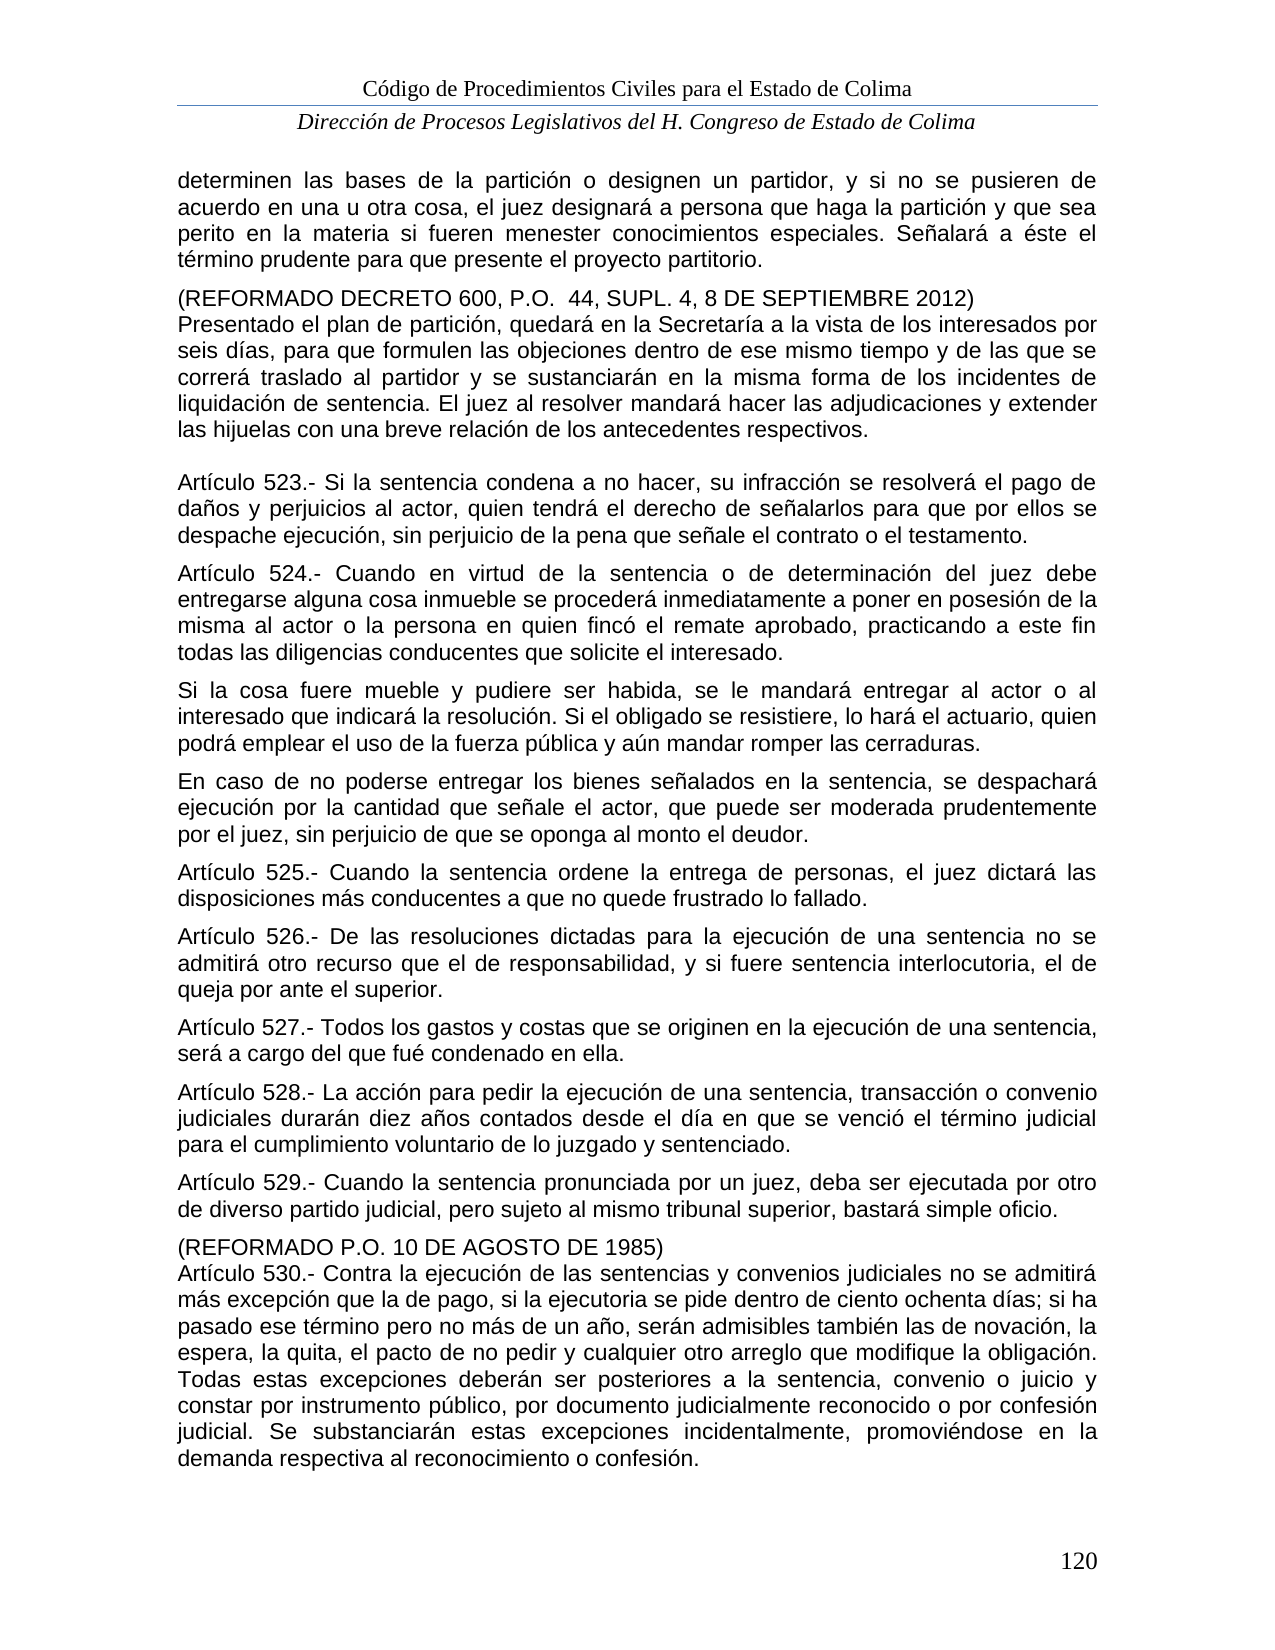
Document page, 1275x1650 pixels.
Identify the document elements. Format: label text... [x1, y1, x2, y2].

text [177, 167, 1098, 273]
text Artículo 523.- Si la sentencia condena a no hacer, su infracción se resolverá el pago de daños y perjuicios al actor, quien tendrá el derecho de señalarlos para que por ellos se despache ejecución, sin perjuicio de la pena que señale el contrato o el testamento. [177, 469, 1098, 548]
text Artículo 529.- Cuando la sentencia pronunciada por un juez, deba ser ejecutada por otro de diverso partido judicial, pero sujeto al mismo tribunal superior, bastará simple oficio. [177, 1169, 1098, 1222]
text Artículo 528.- La acción para pedir la ejecución de una sentencia, transacción o convenio judiciales durarán diez años contados desde el día en que se venció el término judicial para el cumplimiento voluntario de lo juzgado y sentenciado. [177, 1078, 1098, 1157]
text Presentado el plan de partición, quedará en la Secretaría a la vista de los interesados por seis días, para que formulen las objeciones dentro de ese mismo tiempo y de las que se correrá traslado al partidor y se sustanciarán en la misma forma de los incidentes de liquidación de sentencia. El juez al resolver mandará hacer las adjudicaciones y extender las hijuelas con una breve relación de los antecedentes respectivos. [177, 311, 1098, 443]
text Artículo 530.- Contra la ejecución de las sentencias y convenios judiciales no se admitirá más excepción que la de pago, si la ejecutoria se pide dentro de ciento ochenta días; si ha pasado ese término pero no más de un año, serán admisibles también las de novación, la espera, la quita, el pacto de no pedir y cualquier otro arreglo que modifique la obligación. Todas estas excepciones deberán ser posteriores a la sentencia, convenio o juicio y constar por instrumento público, por documento judicialmente reconocido o por confesión judicial. Se substanciarán estas excepciones incidentalmente, promoviéndose en la demanda respectiva al reconocimiento o confesión. [177, 1260, 1098, 1471]
text Si la cosa fuere mueble y pudiere ser habida, se le mandará entregar al actor o al interesado que indicará la resolución. Si el obligado se resistiere, lo hará el actuario, quien podrá emplear el uso de la fuerza pública y aún mandar romper las cerraduras. [177, 677, 1098, 756]
text Artículo 526.- De las resoluciones dictadas para la ejecución de una sentencia no se admitirá otro recurso que el de responsabilidad, y si fuere sentencia interlocutoria, el de queja por ante el superior. [177, 923, 1098, 1002]
text Artículo 527.- Todos los gastos y costas que se originen en la ejecución de una sentencia, será a cargo del que fué condenado en ella. [177, 1014, 1098, 1067]
text En caso de no poderse entregar los bienes señalados en la sentencia, se despachará ejecución por la cantidad que señale el actor, que puede ser moderada prudentemente por el juez, sin perjuicio de que se oponga al monto el deudor. [177, 768, 1098, 847]
text Artículo 524.- Cuando en virtud de la sentencia o de determinación del juez debe entregarse alguna cosa inmueble se procederá inmediatamente a poner en posesión de la misma al actor o la persona en quien fincó el remate aprobado, practicando a este fin todas las diligencias conducentes que solicite el interesado. [177, 560, 1098, 665]
text Artículo 525.- Cuando la sentencia ordene la entrega de personas, el juez dictará las disposiciones más conducentes a que no quede frustrado lo fallado. [177, 859, 1098, 911]
text (REFORMADO P.O. 10 DE AGOSTO DE 1985) [177, 1234, 1098, 1260]
text (REFORMADO DECRETO 600, P.O. 44, SUPL. 4, 8 DE SEPTIEMBRE 2012) [177, 284, 1098, 311]
